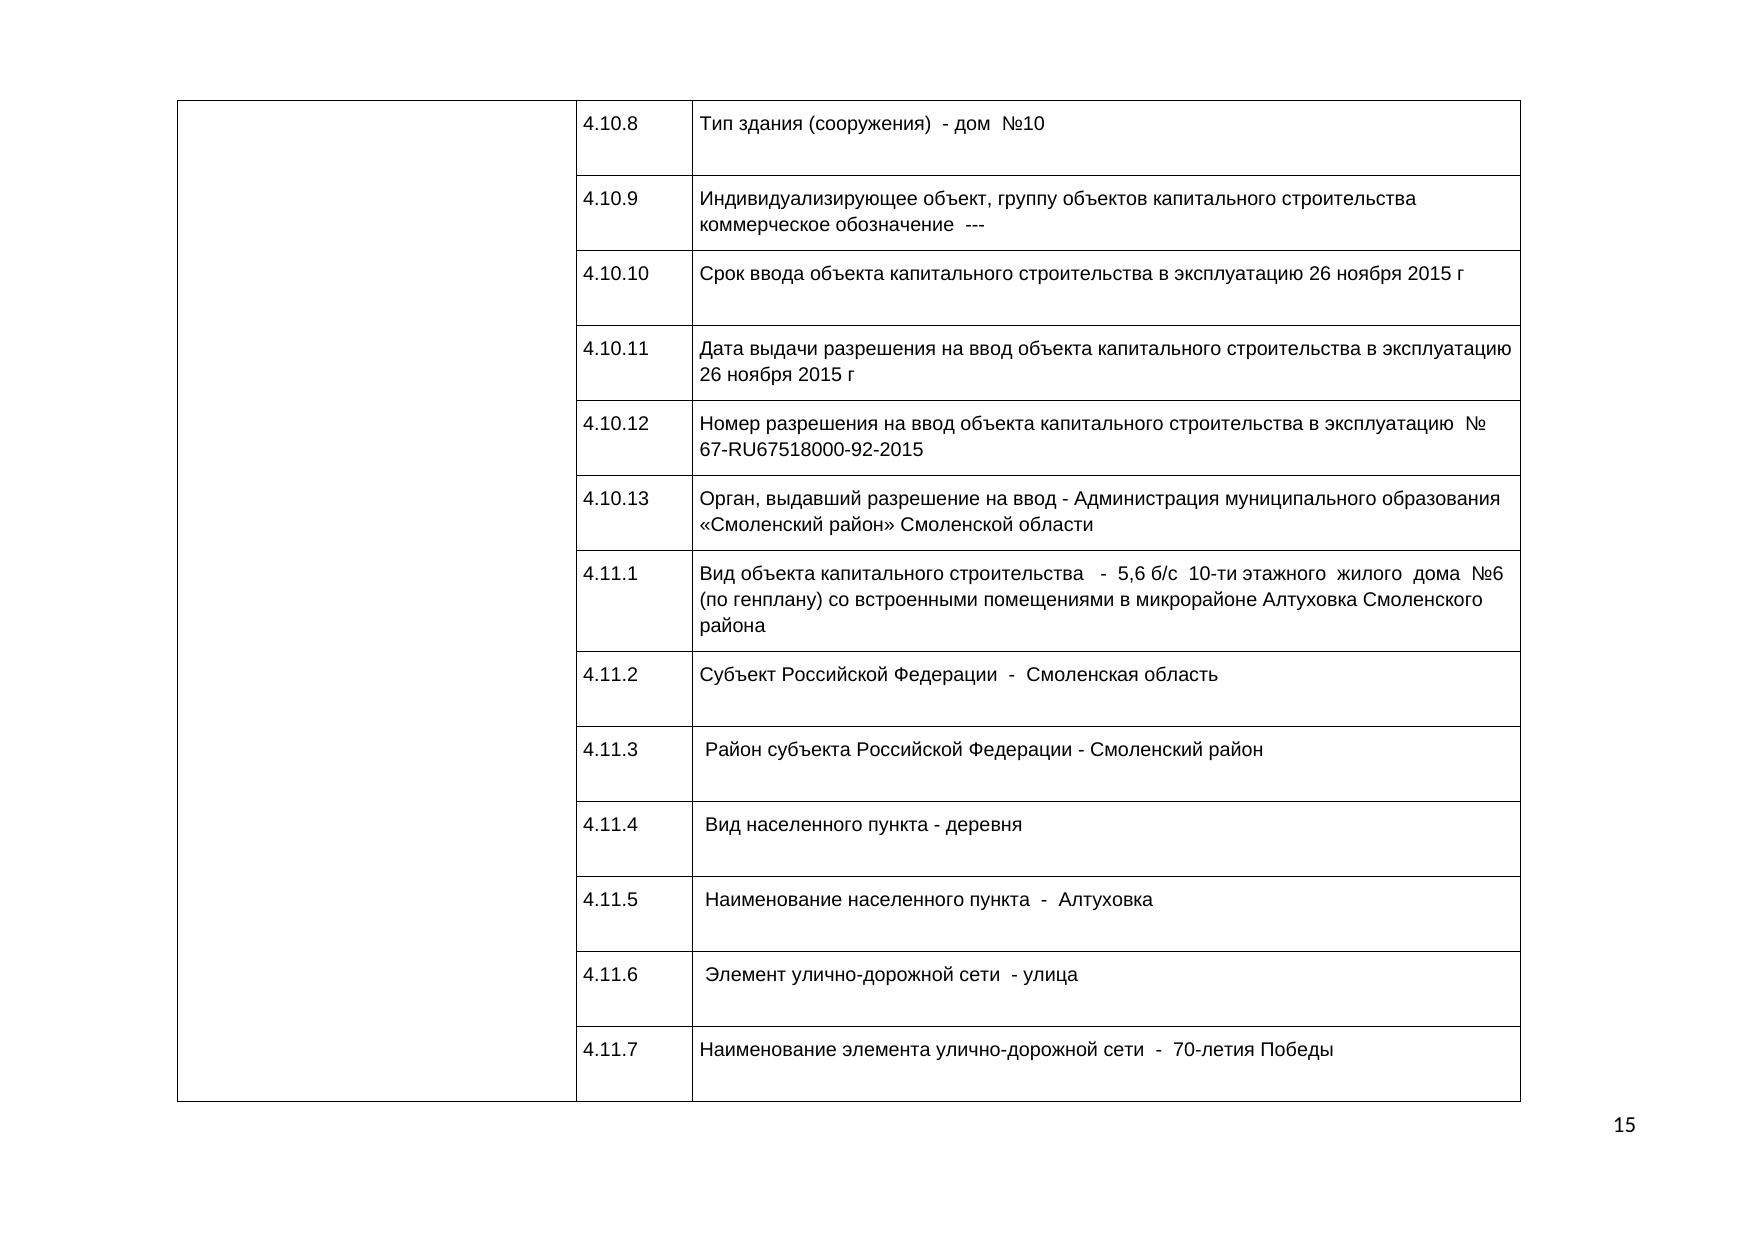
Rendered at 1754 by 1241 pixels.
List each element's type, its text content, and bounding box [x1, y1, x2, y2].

table_cell Наименование населенного пункта - Алтуховка [693, 877, 1520, 951]
table_cell 4.11.6 [577, 952, 692, 1026]
table_cell 4.10.13 [577, 476, 692, 550]
table_cell 4.11.1 [577, 551, 692, 651]
table_cell 4.11.4 [577, 802, 692, 876]
table_cell 4.10.11 [577, 326, 692, 400]
table_cell Тип здания (сооружения) - дом №10 [693, 101, 1520, 175]
table_cell 4.10.8 [577, 101, 692, 175]
table_cell Вид объекта капитального строительства - 5,6 б/с 10-ти этажного жилого дома №6 (по генплану) со встроенными помещениями в микрорайоне Алтуховка Смоленского района [693, 551, 1520, 651]
table_cell Район субъекта Российской Федерации - Смоленский район [693, 727, 1520, 801]
table_cell Срок ввода объекта капитального строительства в эксплуатацию 26 ноября 2015 г [693, 251, 1520, 325]
table_cell 4.10.9 [577, 176, 692, 250]
table_cell Наименование элемента улично-дорожной сети - 70-летия Победы [693, 1027, 1520, 1101]
table_cell Элемент улично-дорожной сети - улица [693, 952, 1520, 1026]
table_cell Номер разрешения на ввод объекта капитального строительства в эксплуатацию № 67-RU67518000-92-2015 [693, 401, 1520, 475]
table_cell 4.10.12 [577, 401, 692, 475]
table_cell Дата выдачи разрешения на ввод объекта капитального строительства в эксплуатацию 26 ноября 2015 г [693, 326, 1520, 400]
table_cell Индивидуализирующее объект, группу объектов капитального строительства коммерческое обозначение --- [693, 176, 1520, 250]
table_cell Субъект Российской Федерации - Смоленская область [693, 652, 1520, 726]
table_cell 4.11.5 [577, 877, 692, 951]
table_cell 4.11.7 [577, 1027, 692, 1101]
table_cell 4.11.2 [577, 652, 692, 726]
table_cell 4.11.3 [577, 727, 692, 801]
table_cell Вид населенного пункта - деревня [693, 802, 1520, 876]
table_cell 4.10.10 [577, 251, 692, 325]
table_cell Орган, выдавший разрешение на ввод - Администрация муниципального образования «Смоленский район» Смоленской области [693, 476, 1520, 550]
